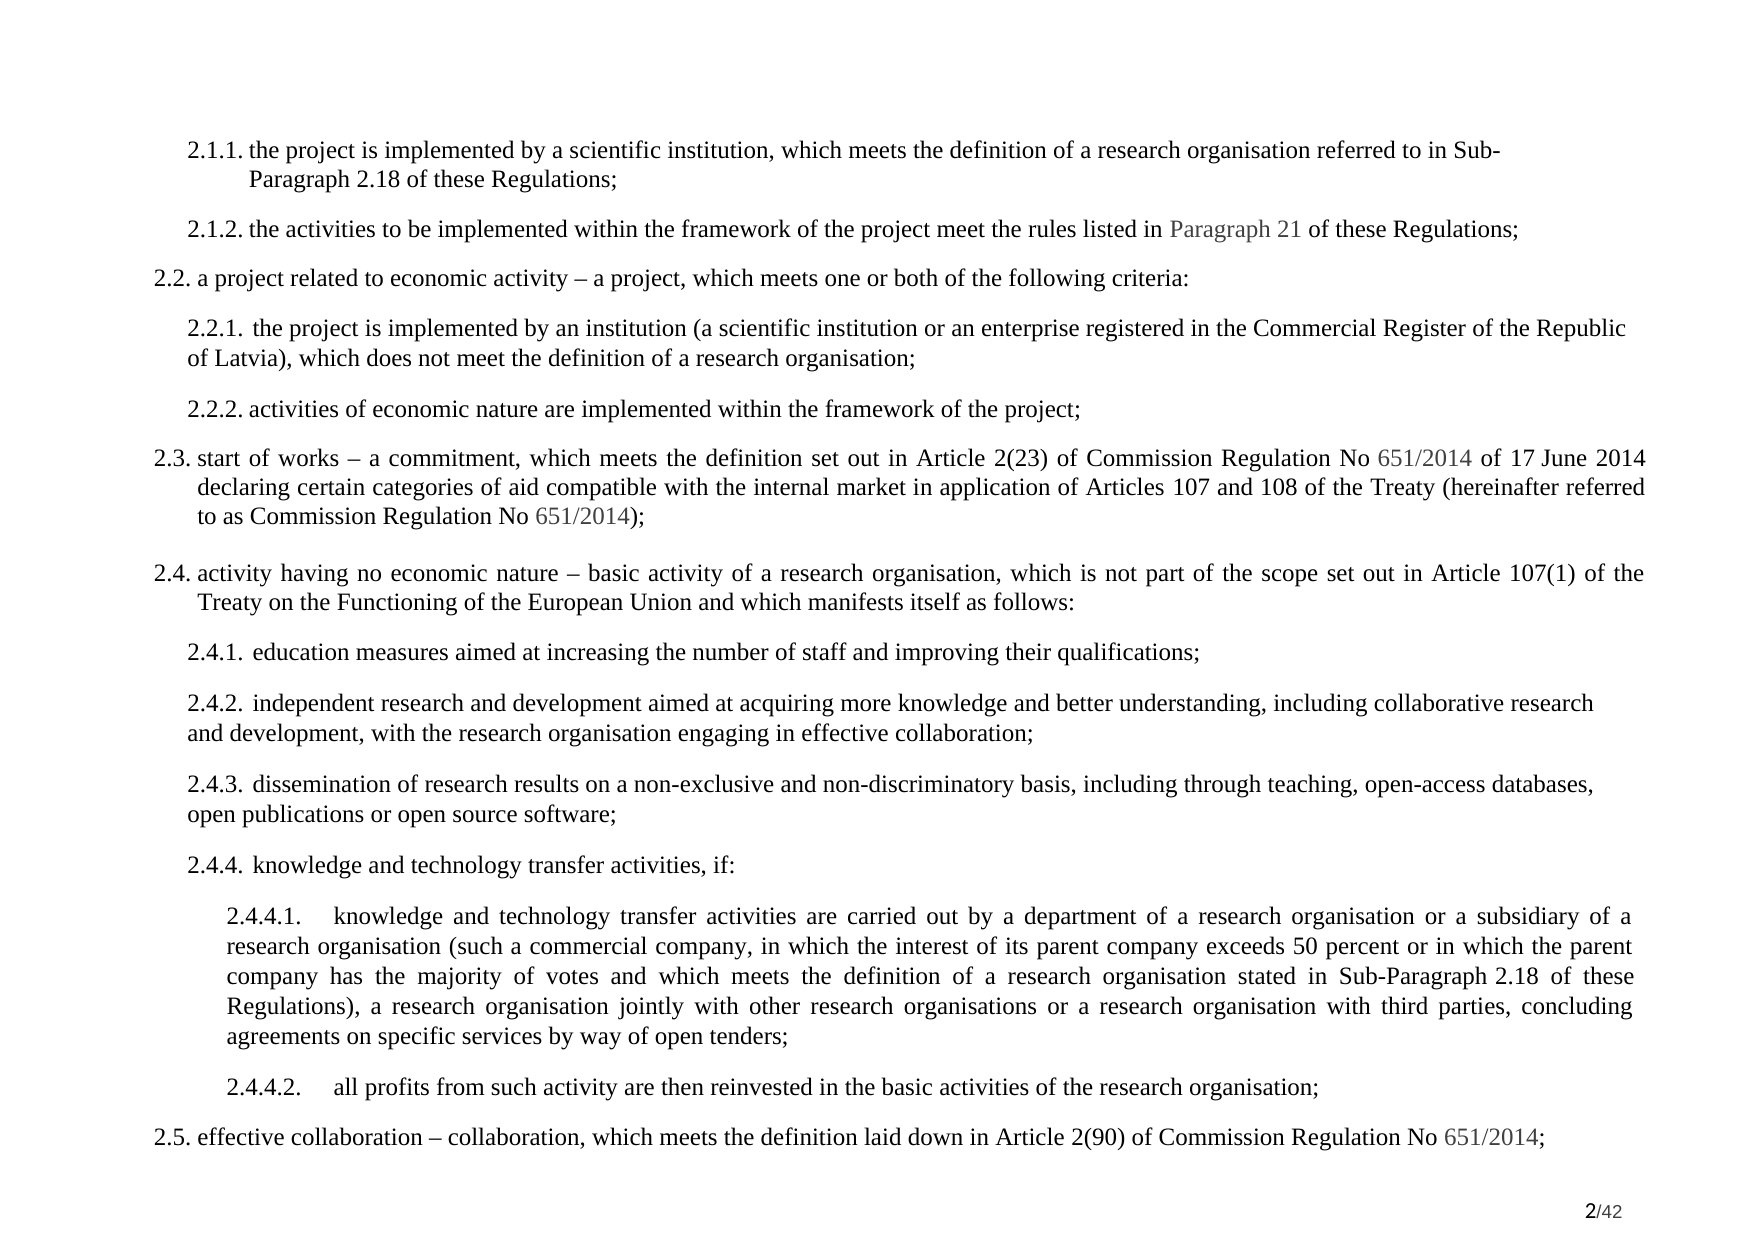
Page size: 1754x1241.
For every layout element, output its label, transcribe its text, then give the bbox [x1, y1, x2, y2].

list the project is implemented by a scientific institution, which meets the definition of a research organisation referred to in Sub-Paragraph 2.18 of these Regulations; [187, 135, 1646, 193]
list the project is implemented by an institution (a scientific institution or an enterprise registered in the Commercial Register of the Republic of Latvia), which does not meet the definition of a research organisation; [187, 313, 1633, 372]
list independent research and development aimed at acquiring more knowledge and better understanding, including collaborative research and development, with the research organisation engaging in effective collaboration; [187, 688, 1633, 747]
list dissemination of research results on a non-exclusive and non-discriminatory basis, including through teaching, open-access databases, open publications or open source software; [187, 769, 1633, 828]
list activities of economic nature are implemented within the framework of the project; [187, 394, 1646, 423]
list knowledge and technology transfer activities are carried out by a department of a research organisation or a subsidiary of a research organisation (such a commercial company, in which the interest of its parent company exceeds 50 percent or in which the parent company has the majority of votes and which meets the definition of a research organisation stated in Sub-Paragraph 2.18 of these Regulations), a research organisation jointly with other research organisations or a research organisation with third parties, concluding agreements on specific services by way of open tenders; [226, 901, 1634, 1050]
list all profits from such activity are then reinvested in the basic activities of the research organisation; [226, 1072, 1646, 1101]
list education measures aimed at increasing the number of staff and improving their qualifications; [187, 637, 1633, 666]
list a project related to economic activity – a project, which meets one or both of the following criteria: [154, 263, 1646, 292]
list activity having no economic nature – basic activity of a research organisation, which is not part of the scope set out in Article 107(1) of the Treaty on the Functioning of the European Union and which manifests itself as follows: [154, 558, 1646, 616]
list effective collaboration – collaboration, which meets the definition laid down in Article 2(90) of Commission Regulation No 651/2014; [154, 1122, 1646, 1151]
list knowledge and technology transfer activities, if: [187, 850, 1633, 879]
list start of works – a commitment, which meets the definition set out in Article 2(23) of Commission Regulation No 651/2014 of 17 June 2014 declaring certain categories of aid compatible with the internal market in application of Articles 107 and 108 of the Treaty (hereinafter referred to as Commission Regulation No 651/2014); [154, 443, 1646, 530]
list the activities to be implemented within the framework of the project meet the rules listed in Paragraph 21 of these Regulations; [187, 214, 1646, 242]
